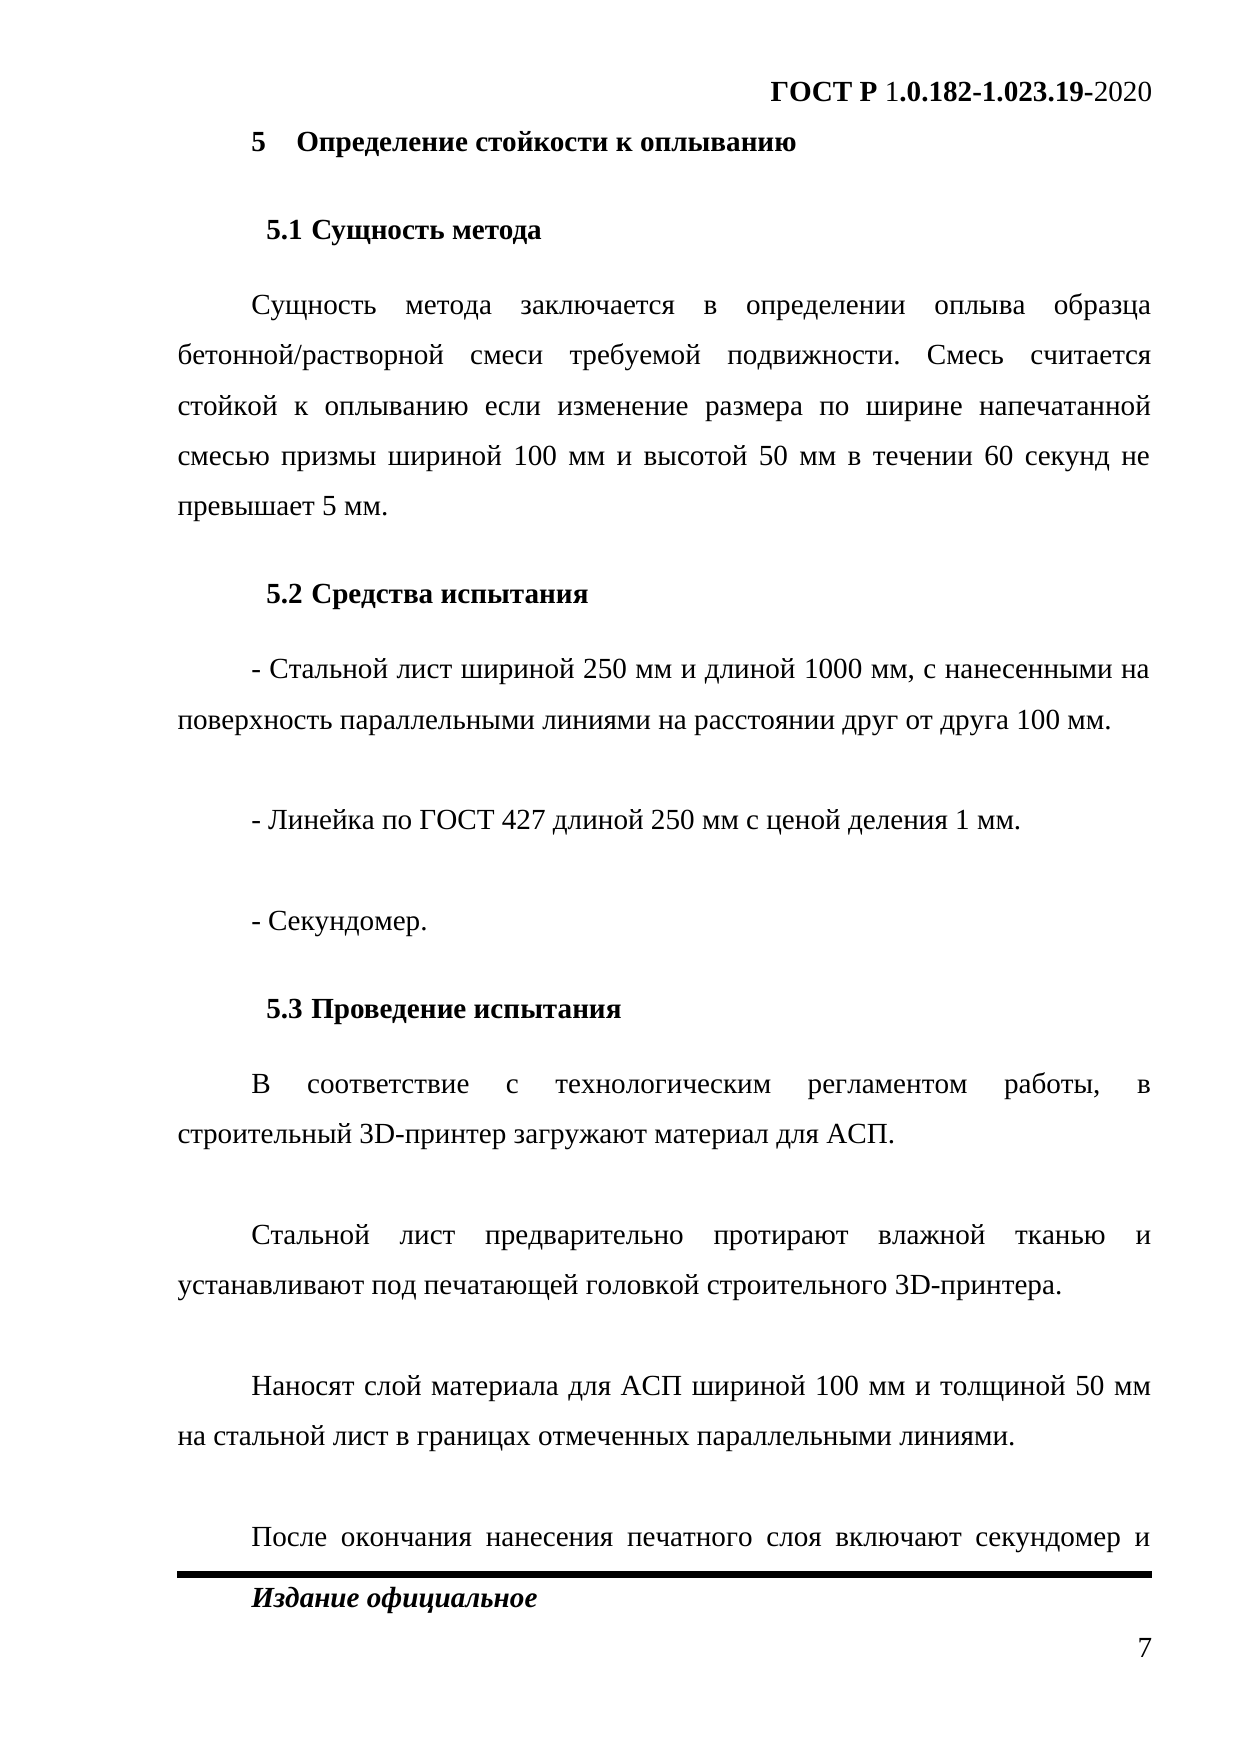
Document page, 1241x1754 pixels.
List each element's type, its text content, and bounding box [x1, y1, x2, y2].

text Наносят слой материала для АСП шириной 100 мм и толщиной 50 мм на стальной лист в границах отмеченных параллельными линиями. [177, 1368, 1152, 1452]
subtitle Сущность метода [266, 212, 1152, 245]
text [177, 1519, 1152, 1552]
text - Стальной лист шириной 250 мм и длиной 1000 мм, с нанесенными на поверхность параллельными линиями на расстоянии друг от друга 100 мм. [177, 651, 1152, 735]
text Стальной лист предварительно протирают влажной тканью и устанавливают под печатающей головкой строительного 3D-принтера. [177, 1217, 1152, 1301]
text - Секундомер. [177, 903, 1152, 937]
text Сущность метода заключается в определении оплыва образца бетонной/растворной смеси требуемой подвижности. Смесь считается стойкой к оплыванию если изменение размера по ширине напечатанной смесью призмы шириной 100 мм и высотой 50 мм в течении 60 секунд не превышает 5 мм. [177, 287, 1152, 522]
subtitle Определение стойкости к оплыванию [251, 124, 1152, 157]
subtitle Проведение испытания [266, 991, 1152, 1024]
text В соответствие с технологическим регламентом работы, в строительный 3D-принтер загружают материал для АСП. [177, 1066, 1152, 1150]
text - Линейка по ГОСТ 427 длиной 250 мм с ценой деления 1 мм. [177, 802, 1152, 836]
subtitle Средства испытания [266, 576, 1152, 610]
